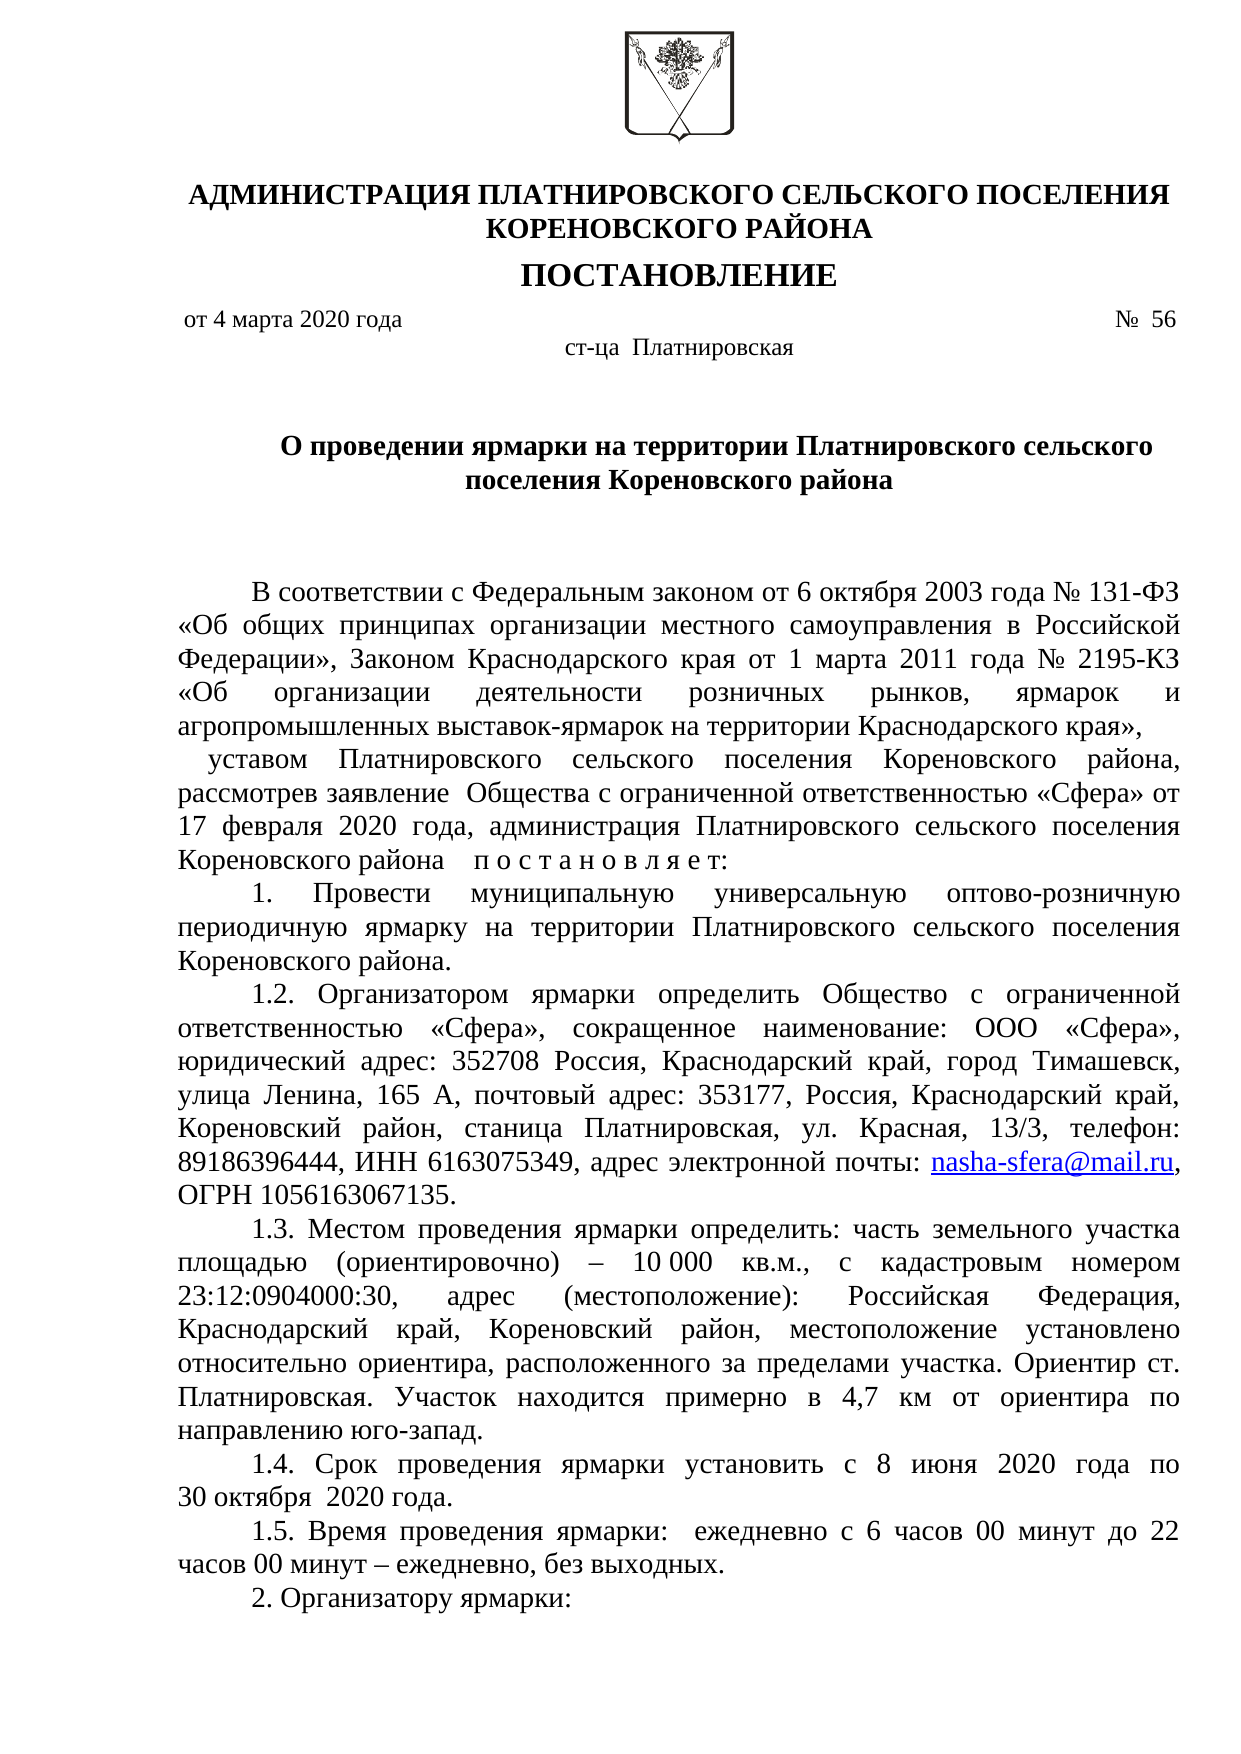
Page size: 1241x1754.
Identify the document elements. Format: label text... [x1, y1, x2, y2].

text 1.5. Время проведения ярмарки: ежедневно с 6 часов 00 минут до 22 часов 00 минут – ежедневно, без выходных. [177, 1513, 1181, 1580]
text уставом Платнировского сельского поселения Кореновского района, рассмотрев заявление Общества с ограниченной ответственностью «Сфера» от 17 февраля 2020 года, администрация Платнировского сельского поселения Кореновского района п о с т а н о в л я е т: [177, 741, 1181, 876]
subtitle АДМИНИСТРАЦИЯ ПЛАТНИРОВСКОГО СЕЛЬСКОГО ПОСЕЛЕНИЯ КОРЕНОВСКОГО РАЙОНА [177, 177, 1181, 244]
text 1. Провести муниципальную универсальную оптово-розничную периодичную ярмарку на территории Платнировского сельского поселения Кореновского района. [177, 876, 1181, 976]
text ст-ца Платнировская [177, 332, 1181, 361]
text от 4 марта 2020 года № 56 [177, 304, 1181, 332]
text ПОСТАНОВЛЕНИЕ [177, 256, 1181, 294]
text 1.4. Срок проведения ярмарки установить с 8 июня 2020 года по 30 октября 2020 года. [177, 1446, 1181, 1513]
subtitle В соответствии с Федеральным законом от 6 октября 2003 года № 131-ФЗ «Об общих принципах организации местного самоуправления в Российской Федерации», Законом Краснодарского края от 1 марта 2011 года № 2195-КЗ «Об организации деятельности розничных рынков, ярмарок и агропромышленных выставок-ярмарок на территории Краснодарского края», [177, 574, 1181, 741]
text 2. Организатору ярмарки: [177, 1580, 1181, 1613]
text 1.2. Организатором ярмарки определить Общество с ограниченной ответственностью «Сфера», сокращенное наименование: ООО «Сфера», юридический адрес: 352708 Россия, Краснодарский край, город Тимашевск, улица Ленина, 165 А, почтовый адрес: 353177, Россия, Краснодарский край, Кореновский район, станица Платнировская, ул. Красная, 13/3, телефон: 89186396444, ИНН 6163075349, адрес электронной почты: nasha-sfera@mail.ru, ОГРН 1056163067135. [177, 976, 1181, 1211]
text 1.3. Местом проведения ярмарки определить: часть земельного участка площадью (ориентировочно) – 10 000 кв.м., с кадастровым номером 23:12:0904000:30, адрес (местоположение): Российская Федерация, Краснодарский край, Кореновский район, местоположение установлено относительно ориентира, расположенного за пределами участка. Ориентир ст. Платнировская. Участок находится примерно в 4,7 км от ориентира по направлению юго-запад. [177, 1211, 1181, 1446]
subtitle О проведении ярмарки на территории Платнировского сельского поселения Кореновского района [177, 428, 1181, 495]
